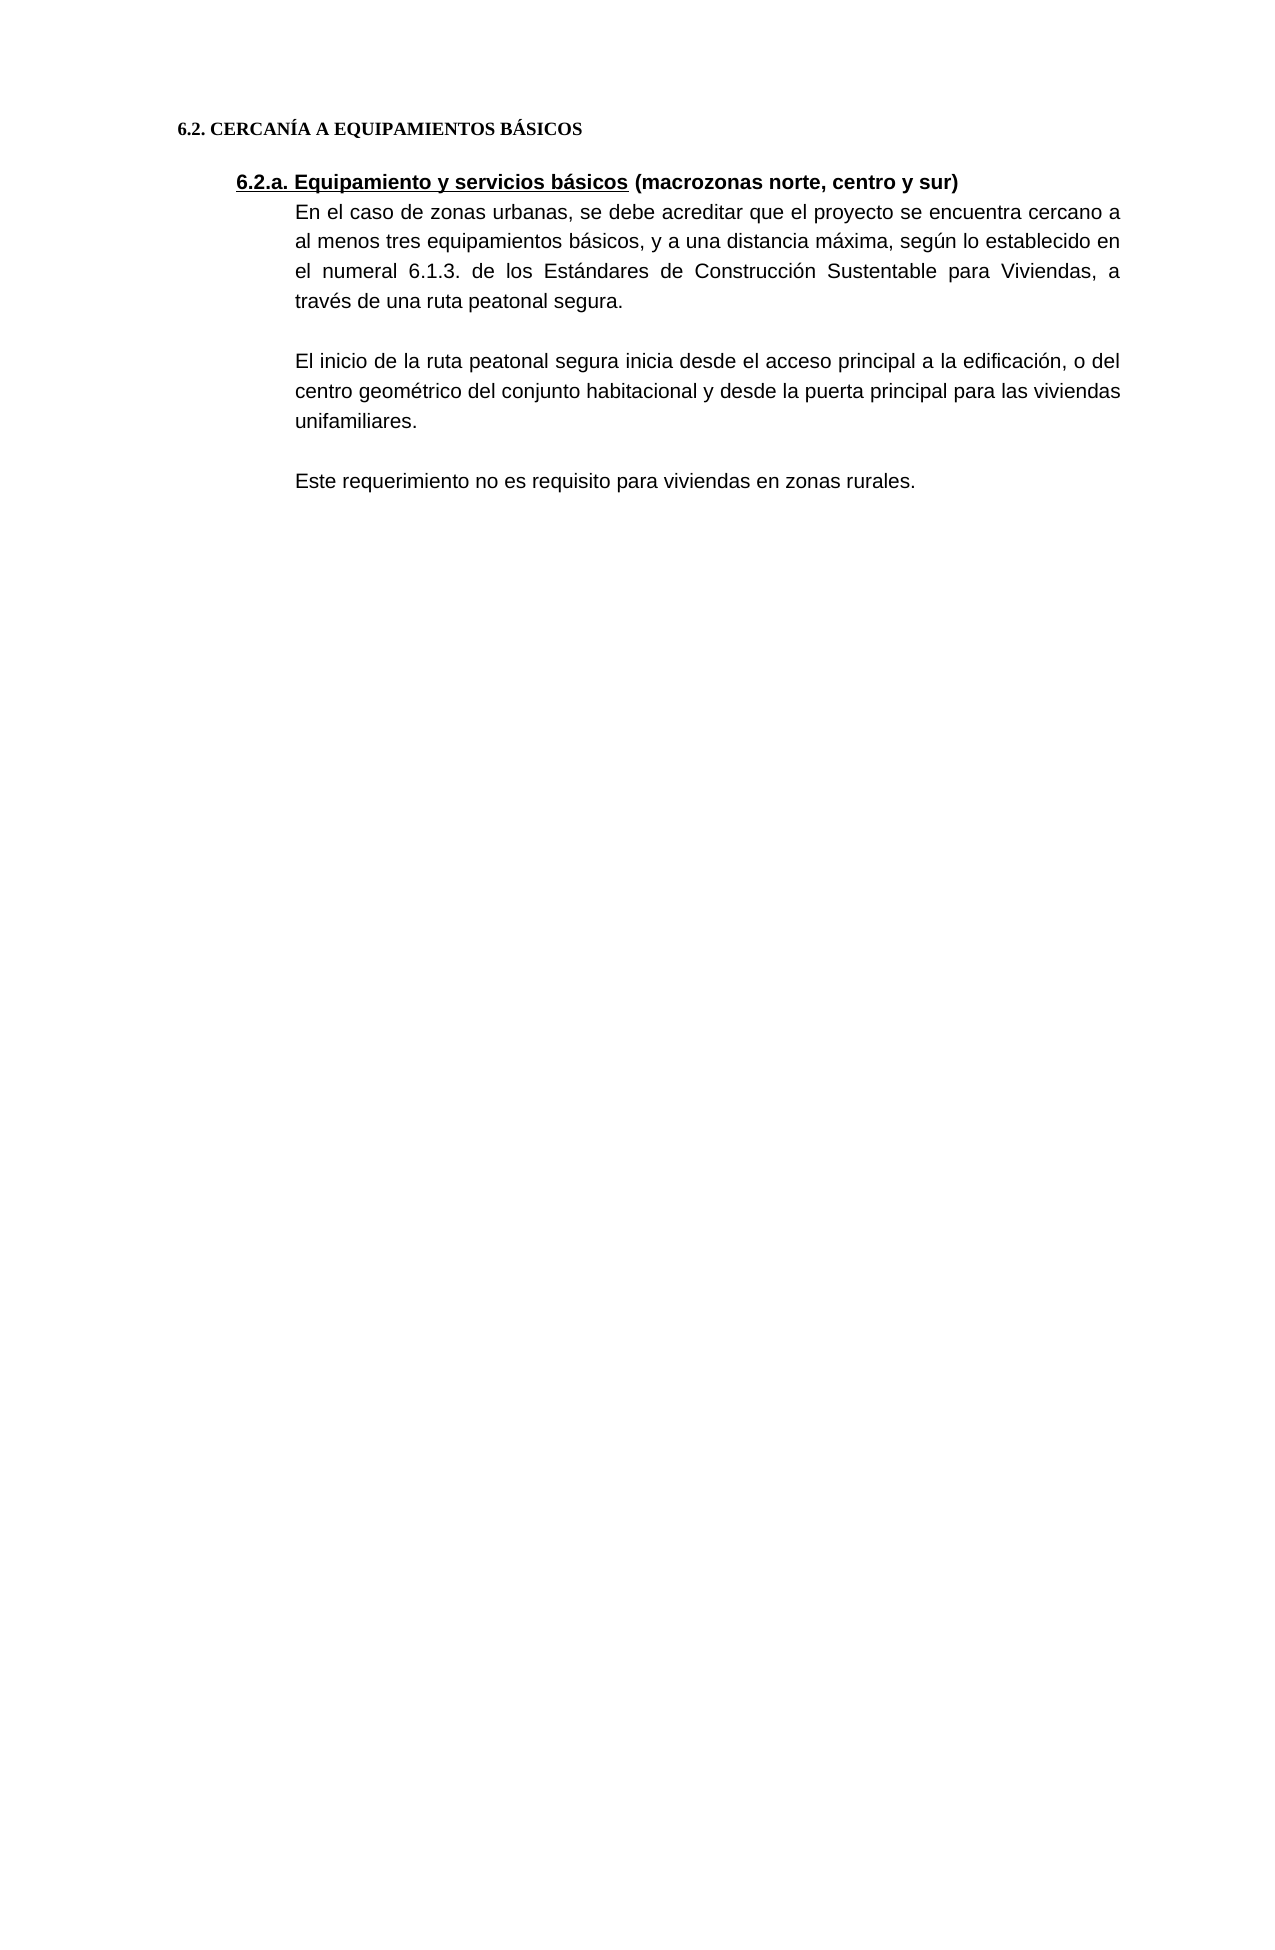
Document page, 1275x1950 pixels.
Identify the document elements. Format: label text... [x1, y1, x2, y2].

text Este requerimiento no es requisito para viviendas en zonas rurales. [295, 468, 1121, 492]
text El inicio de la ruta peatonal segura inicia desde el acceso principal a la edificación, o del centro geométrico del conjunto habitacional y desde la puerta principal para las viviendas unifamiliares. [177, 349, 1121, 433]
text 6.2.a. Equipamiento y servicios básicos (macrozonas norte, centro y sur) [236, 169, 1121, 193]
subtitle 6.2. CERCANÍA A EQUIPAMIENTOS BÁSICOS [177, 118, 1121, 140]
text En el caso de zonas urbanas, se debe acreditar que el proyecto se encuentra cercano a al menos tres equipamientos básicos, y a una distancia máxima, según lo establecido en el numeral 6.1.3. de los Estándares de Construcción Sustentable para Viviendas, a través de una ruta peatonal segura. [177, 199, 1121, 313]
